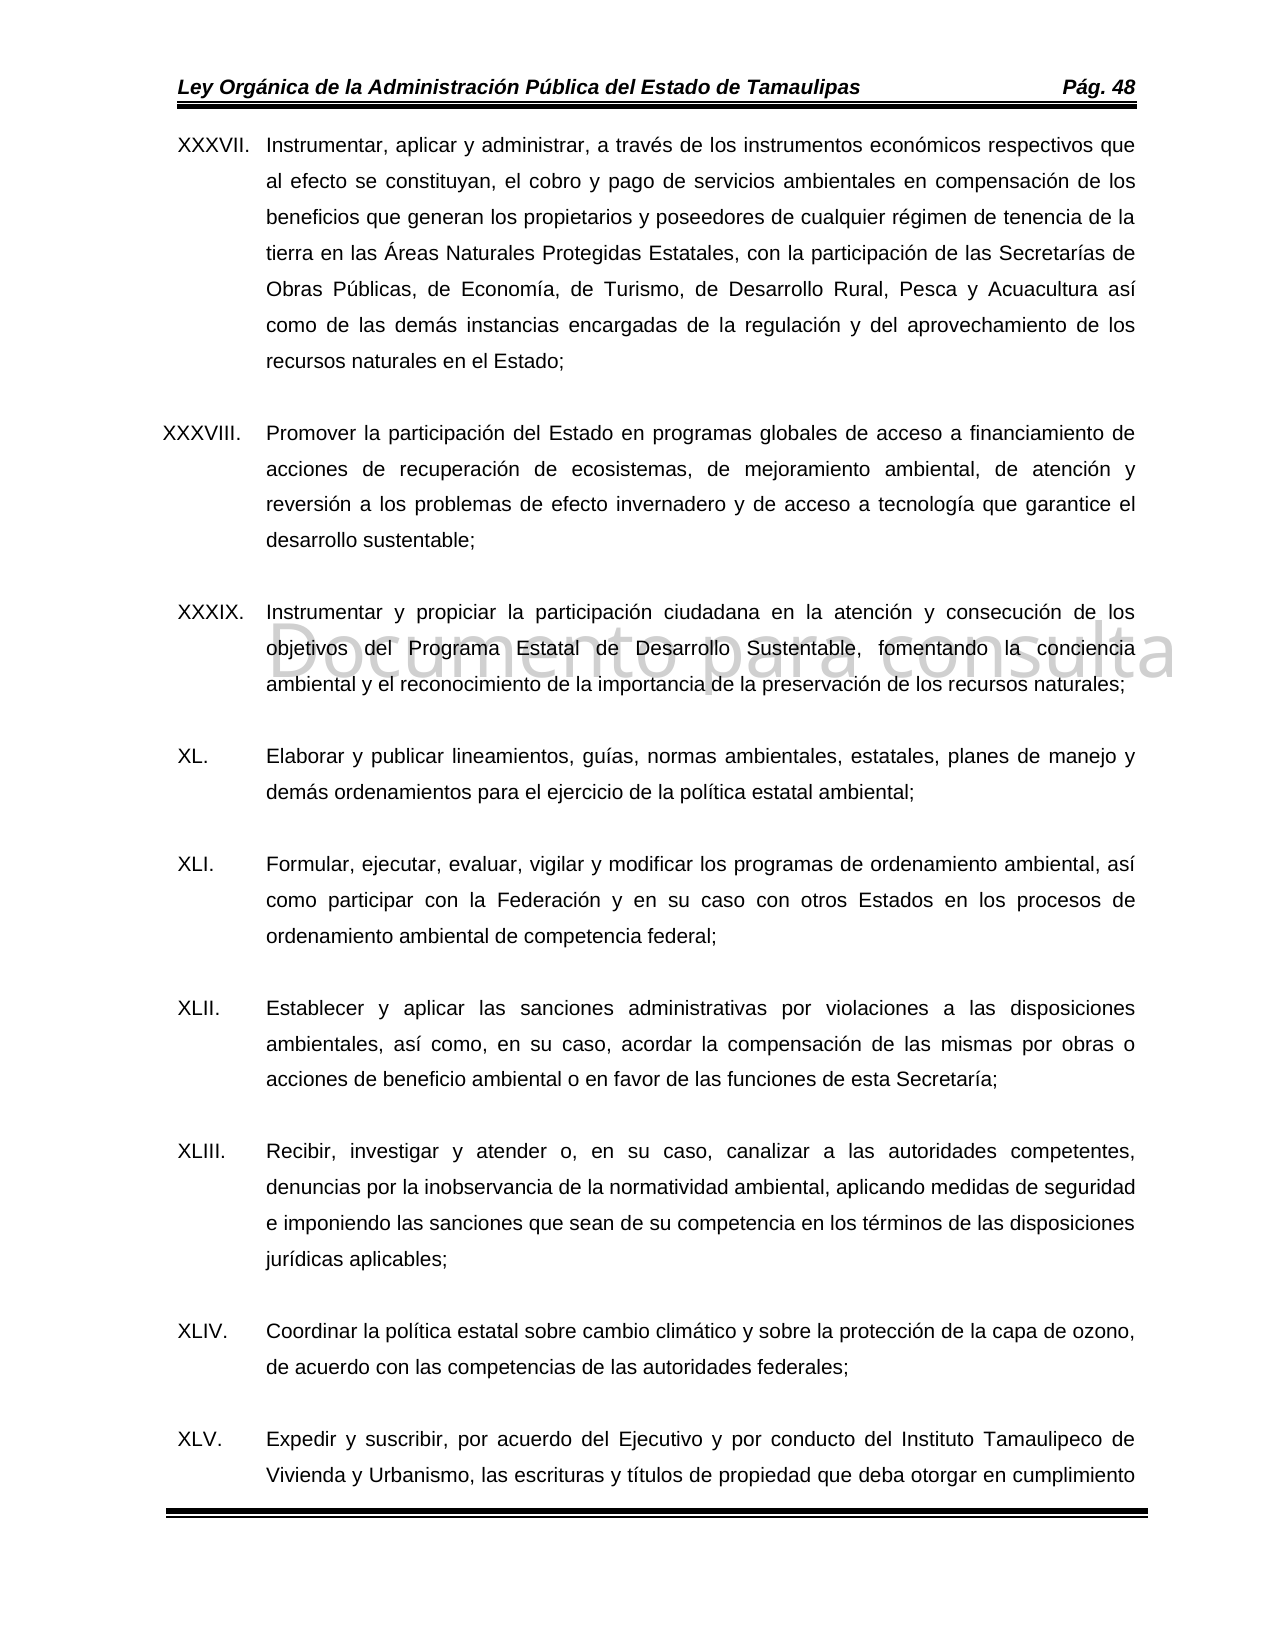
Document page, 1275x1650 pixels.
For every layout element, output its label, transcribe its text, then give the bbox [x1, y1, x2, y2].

list Formular, ejecutar, evaluar, vigilar y modificar los programas de ordenamiento ambiental, así como participar con la Federación y en su caso con otros Estados en los procesos de ordenamiento ambiental de competencia federal; [177, 852, 1137, 947]
list Instrumentar y propiciar la participación ciudadana en la atención y consecución de los objetivos del Programa Estatal de Desarrollo Sustentable, fomentando la conciencia ambiental y el reconocimiento de la importancia de la preservación de los recursos naturales; [177, 600, 1137, 696]
list Elaborar y publicar lineamientos, guías, normas ambientales, estatales, planes de manejo y demás ordenamientos para el ejercicio de la política estatal ambiental; [177, 744, 1137, 804]
list Instrumentar, aplicar y administrar, a través de los instrumentos económicos respectivos que al efecto se constituyan, el cobro y pago de servicios ambientales en compensación de los beneficios que generan los propietarios y poseedores de cualquier régimen de tenencia de la tierra en las Áreas Naturales Protegidas Estatales, con la participación de las Secretarías de Obras Públicas, de Economía, de Turismo, de Desarrollo Rural, Pesca y Acuacultura así como de las demás instancias encargadas de la regulación y del aprovechamiento de los recursos naturales en el Estado; [177, 133, 1137, 372]
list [177, 1427, 1137, 1487]
list Coordinar la política estatal sobre cambio climático y sobre la protección de la capa de ozono, de acuerdo con las competencias de las autoridades federales; [177, 1319, 1137, 1379]
list Establecer y aplicar las sanciones administrativas por violaciones a las disposiciones ambientales, así como, en su caso, acordar la compensación de las mismas por obras o acciones de beneficio ambiental o en favor de las funciones de esta Secretaría; [177, 995, 1137, 1091]
list Promover la participación del Estado en programas globales de acceso a financiamiento de acciones de recuperación de ecosistemas, de mejoramiento ambiental, de atención y reversión a los problemas de efecto invernadero y de acceso a tecnología que garantice el desarrollo sustentable; [162, 420, 1137, 552]
list Recibir, investigar y atender o, en su caso, canalizar a las autoridades competentes, denuncias por la inobservancia de la normatividad ambiental, aplicando medidas de seguridad e imponiendo las sanciones que sean de su competencia en los términos de las disposiciones jurídicas aplicables; [177, 1139, 1137, 1271]
